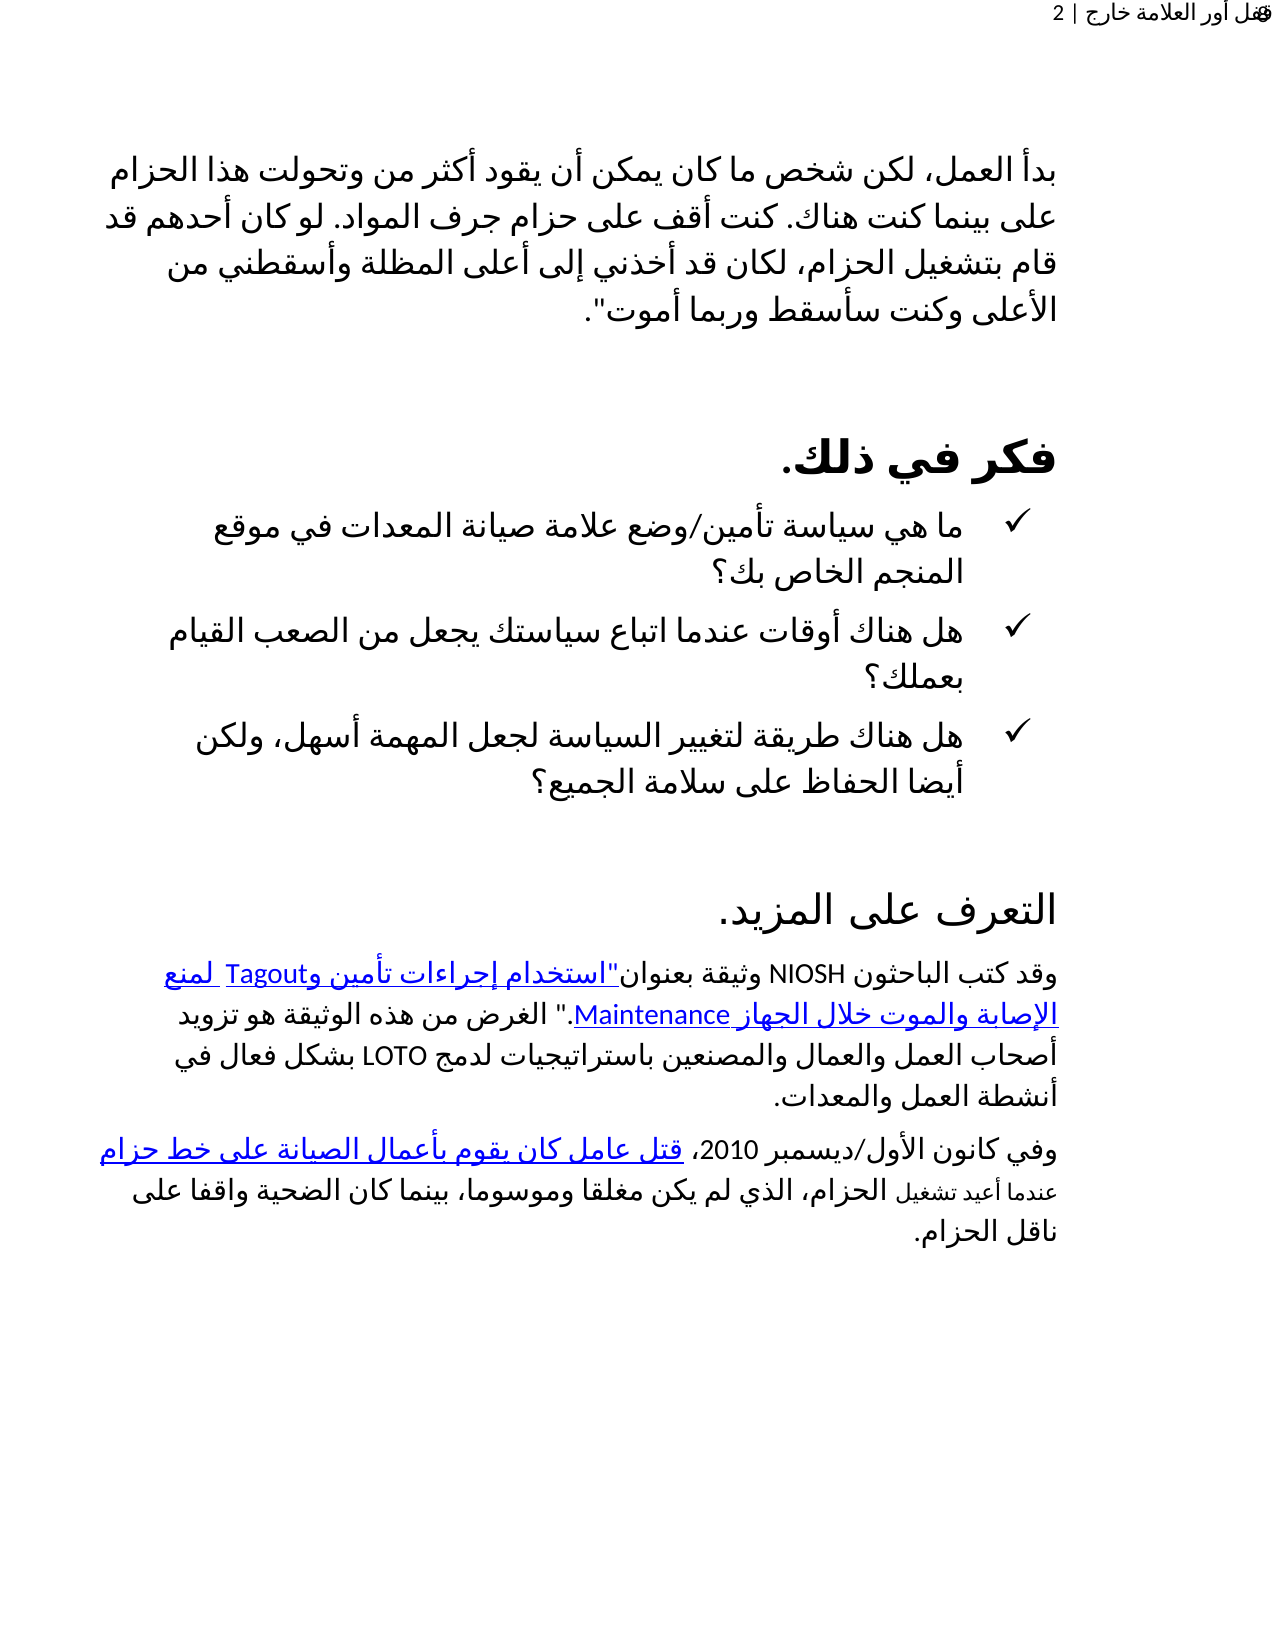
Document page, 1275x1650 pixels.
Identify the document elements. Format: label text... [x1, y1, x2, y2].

text فكر في ذلك. [71, 429, 1058, 484]
text بدأ العمل، لكن شخص ما كان يمكن أن يقود أكثر من وتحولت هذا الحزام على بينما كنت هناك. كنت أقف على حزام جرف المواد. لو كان أحدهم قد قام بتشغيل الحزام، لكان قد أخذني إلى أعلى المظلة وأسقطني من الأعلى وكنت سأسقط وربما أموت". [89, 149, 1058, 330]
subtitle التعرف على المزيد. [71, 886, 1058, 935]
list هل هناك طريقة لتغيير السياسة لجعل المهمة أسهل، ولكن أيضا الحفاظ على سلامة الجميع؟ [168, 716, 1002, 802]
list هل هناك أوقات عندما اتباع سياستك يجعل من الصعب القيام بعملك؟ [112, 611, 1002, 697]
text وفي كانون الأول/ديسمبر 2010، قتل عامل كان يقوم بأعمال الصيانة على خط حزام عندما أعيد تشغيل الحزام، الذي لم يكن مغلقا وموسوما، بينما كان الضحية واقفا على ناقل الحزام. [79, 1131, 1058, 1249]
text وقد كتب الباحثون NIOSH وثيقة بعنوان"استخدام إجراءات تأمين وTagout لمنع الإصابة والموت خلال الجهاز Maintenance." الغرض من هذه الوثيقة هو تزويد أصحاب العمل والعمال والمصنعين باستراتيجيات لدمج LOTO بشكل فعال في أنشطة العمل والمعدات. [116, 955, 1058, 1114]
list ما هي سياسة تأمين/وضع علامة صيانة المعدات في موقع المنجم الخاص بك؟ [136, 506, 1002, 592]
